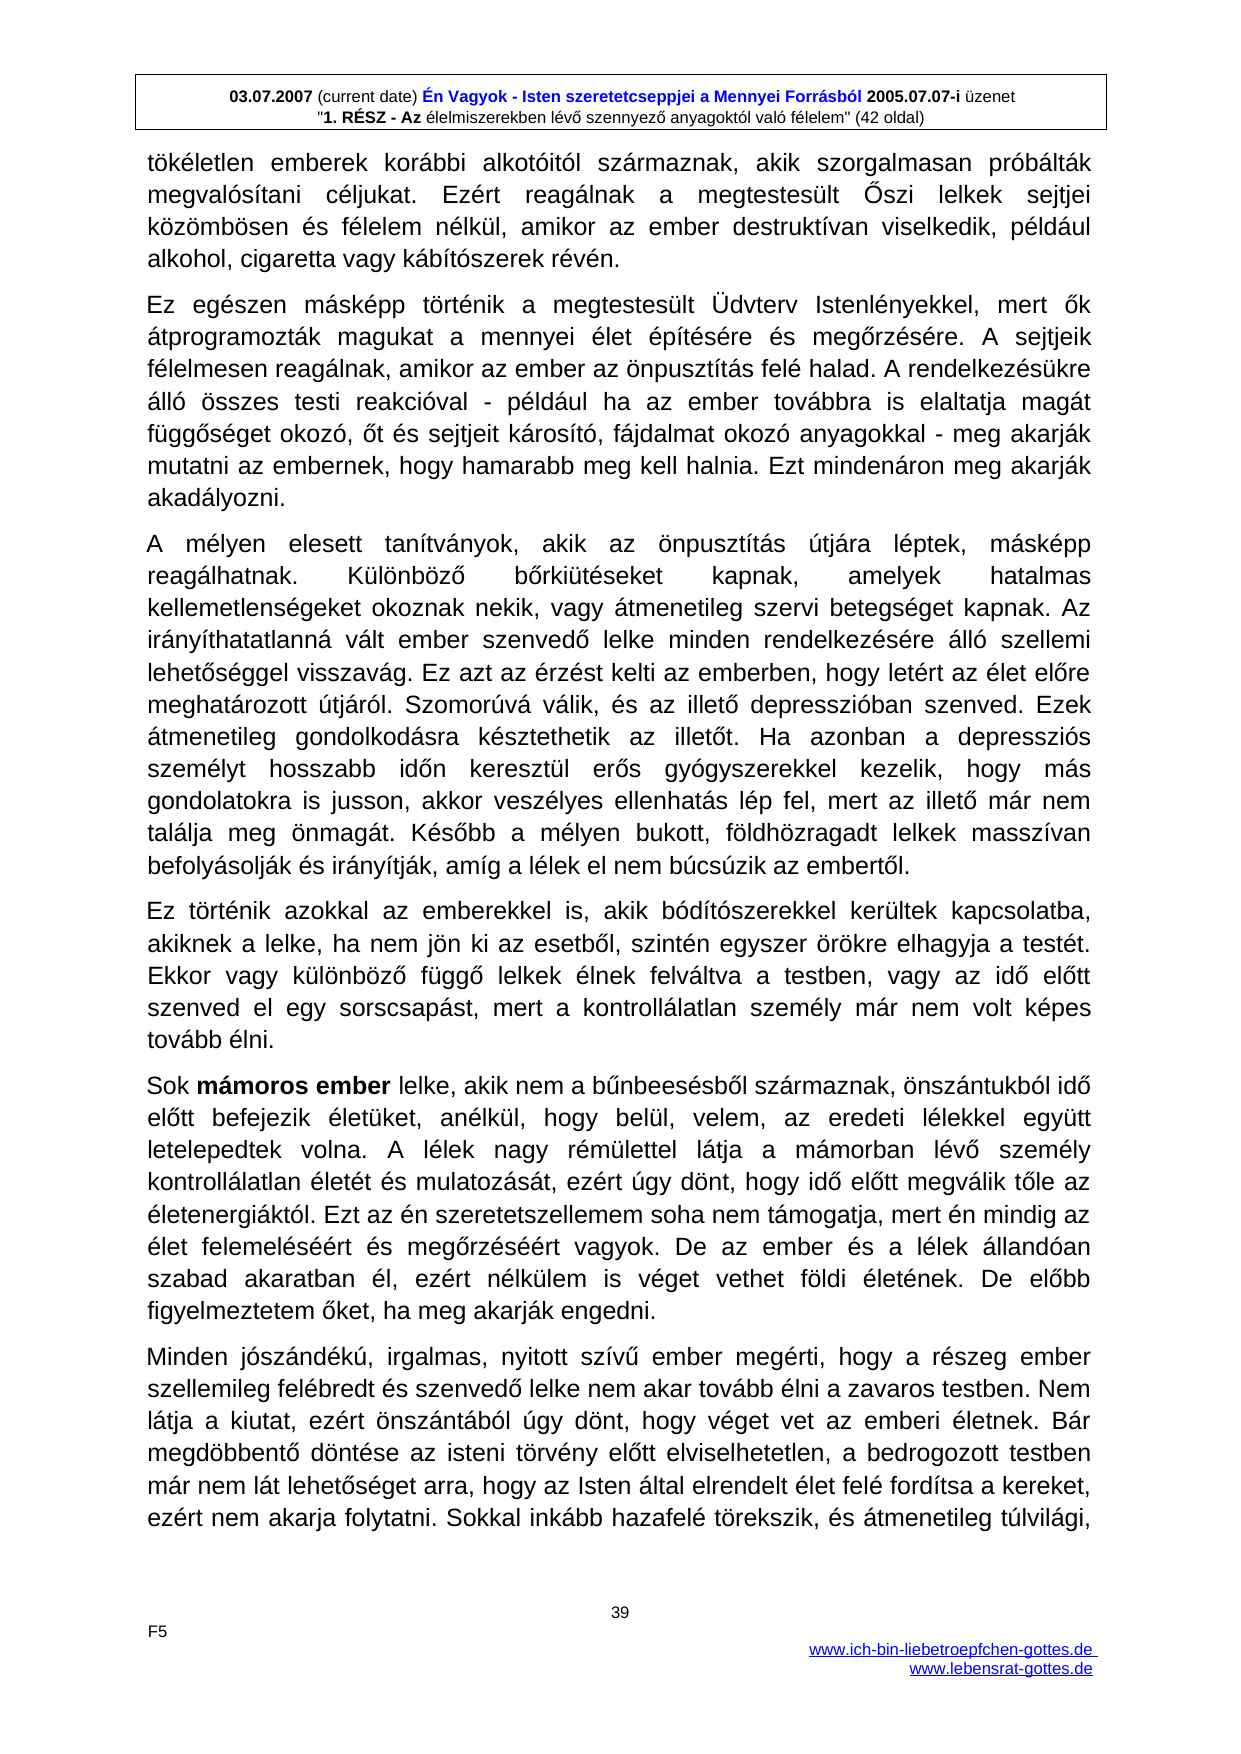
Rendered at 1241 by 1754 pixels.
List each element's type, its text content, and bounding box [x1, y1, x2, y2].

text Sok mámoros ember lelke, akik nem a bűnbeesésből származnak, önszántukból idő előtt befejezik életüket, anélkül, hogy belül, velem, az eredeti lélekkel együtt letelepedtek volna. A lélek nagy rémülettel látja a mámorban lévő személy kontrollálatlan életét és mulatozását, ezért úgy dönt, hogy idő előtt megválik tőle az életenergiáktól. Ezt az én szeretetszellemem soha nem támogatja, mert én mindig az élet felemeléséért és megőrzéséért vagyok. De az ember és a lélek állandóan szabad akaratban él, ezért nélkülem is véget vethet földi életének. De előbb figyelmeztetem őket, ha meg akarják engedni. [146, 1071, 1093, 1325]
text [146, 1342, 1093, 1532]
text A mélyen elesett tanítványok, akik az önpusztítás útjára léptek, másképp reagálhatnak. Különböző bőrkiütéseket kapnak, amelyek hatalmas kellemetlenségeket okoznak nekik, vagy átmenetileg szervi betegséget kapnak. Az irányíthatatlanná vált ember szenvedő lelke minden rendelkezésére álló szellemi lehetőséggel visszavág. Ez azt az érzést kelti az emberben, hogy letért az élet előre meghatározott útjáról. Szomorúvá válik, és az illető depresszióban szenved. Ezek átmenetileg gondolkodásra késztethetik az illetőt. Ha azonban a depressziós személyt hosszabb időn keresztül erős gyógyszerekkel kezelik, hogy más gondolatokra is jusson, akkor veszélyes ellenhatás lép fel, mert az illető már nem találja meg önmagát. Később a mélyen bukott, földhözragadt lelkek masszívan befolyásolják és irányítják, amíg a lélek el nem búcsúzik az embertől. [146, 529, 1093, 879]
text Ez egészen másképp történik a megtestesült Üdvterv Istenlényekkel, mert ők átprogramozták magukat a mennyei élet építésére és megőrzésére. A sejtjeik félelmesen reagálnak, amikor az ember az önpusztítás felé halad. A rendelkezésükre álló összes testi reakcióval - például ha az ember továbbra is elaltatja magát függőséget okozó, őt és sejtjeit károsító, fájdalmat okozó anyagokkal - meg akarják mutatni az embernek, hogy hamarabb meg kell halnia. Ezt mindenáron meg akarják akadályozni. [146, 290, 1093, 512]
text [146, 148, 1093, 273]
text Ez történik azokkal az emberekkel is, akik bódítószerekkel kerültek kapcsolatba, akiknek a lelke, ha nem jön ki az esetből, szintén egyszer örökre elhagyja a testét. Ekkor vagy különböző függő lelkek élnek felváltva a testben, vagy az idő előtt szenved el egy sorscsapást, mert a kontrollálatlan személy már nem volt képes tovább élni. [146, 896, 1093, 1054]
